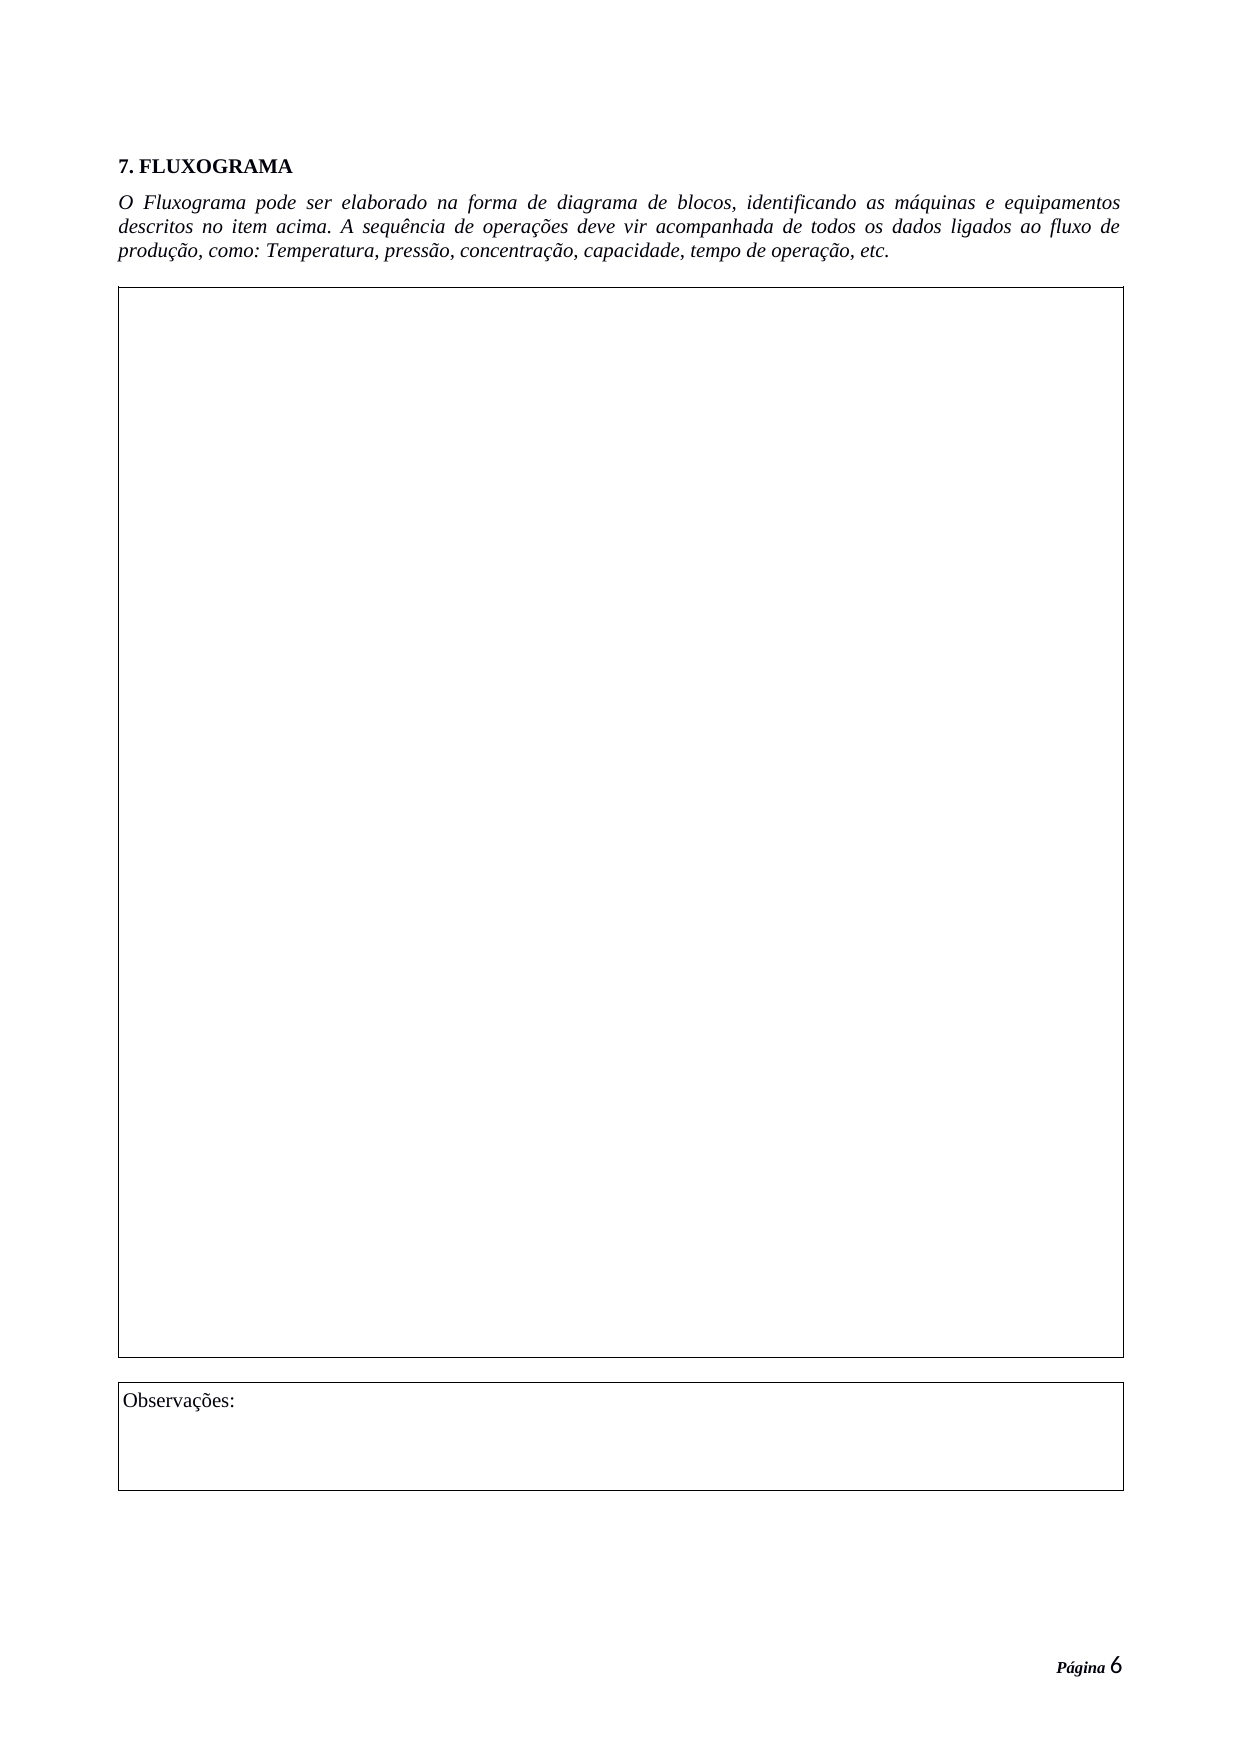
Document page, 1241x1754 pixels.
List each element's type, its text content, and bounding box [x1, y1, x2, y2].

text 7. FLUXOGRAMA [118, 154, 1122, 178]
table_header Observações: [119, 1383, 1123, 1490]
text O Fluxograma pode ser elaborado na forma de diagrama de blocos, identificando as máquinas e equipamentos descritos no item acima. A sequência de operações deve vir acompanhada de todos os dados ligados ao fluxo de produção, como: Temperatura, pressão, concentração, capacidade, tempo de operação, etc. [118, 190, 1122, 262]
table_header [119, 288, 1123, 1357]
